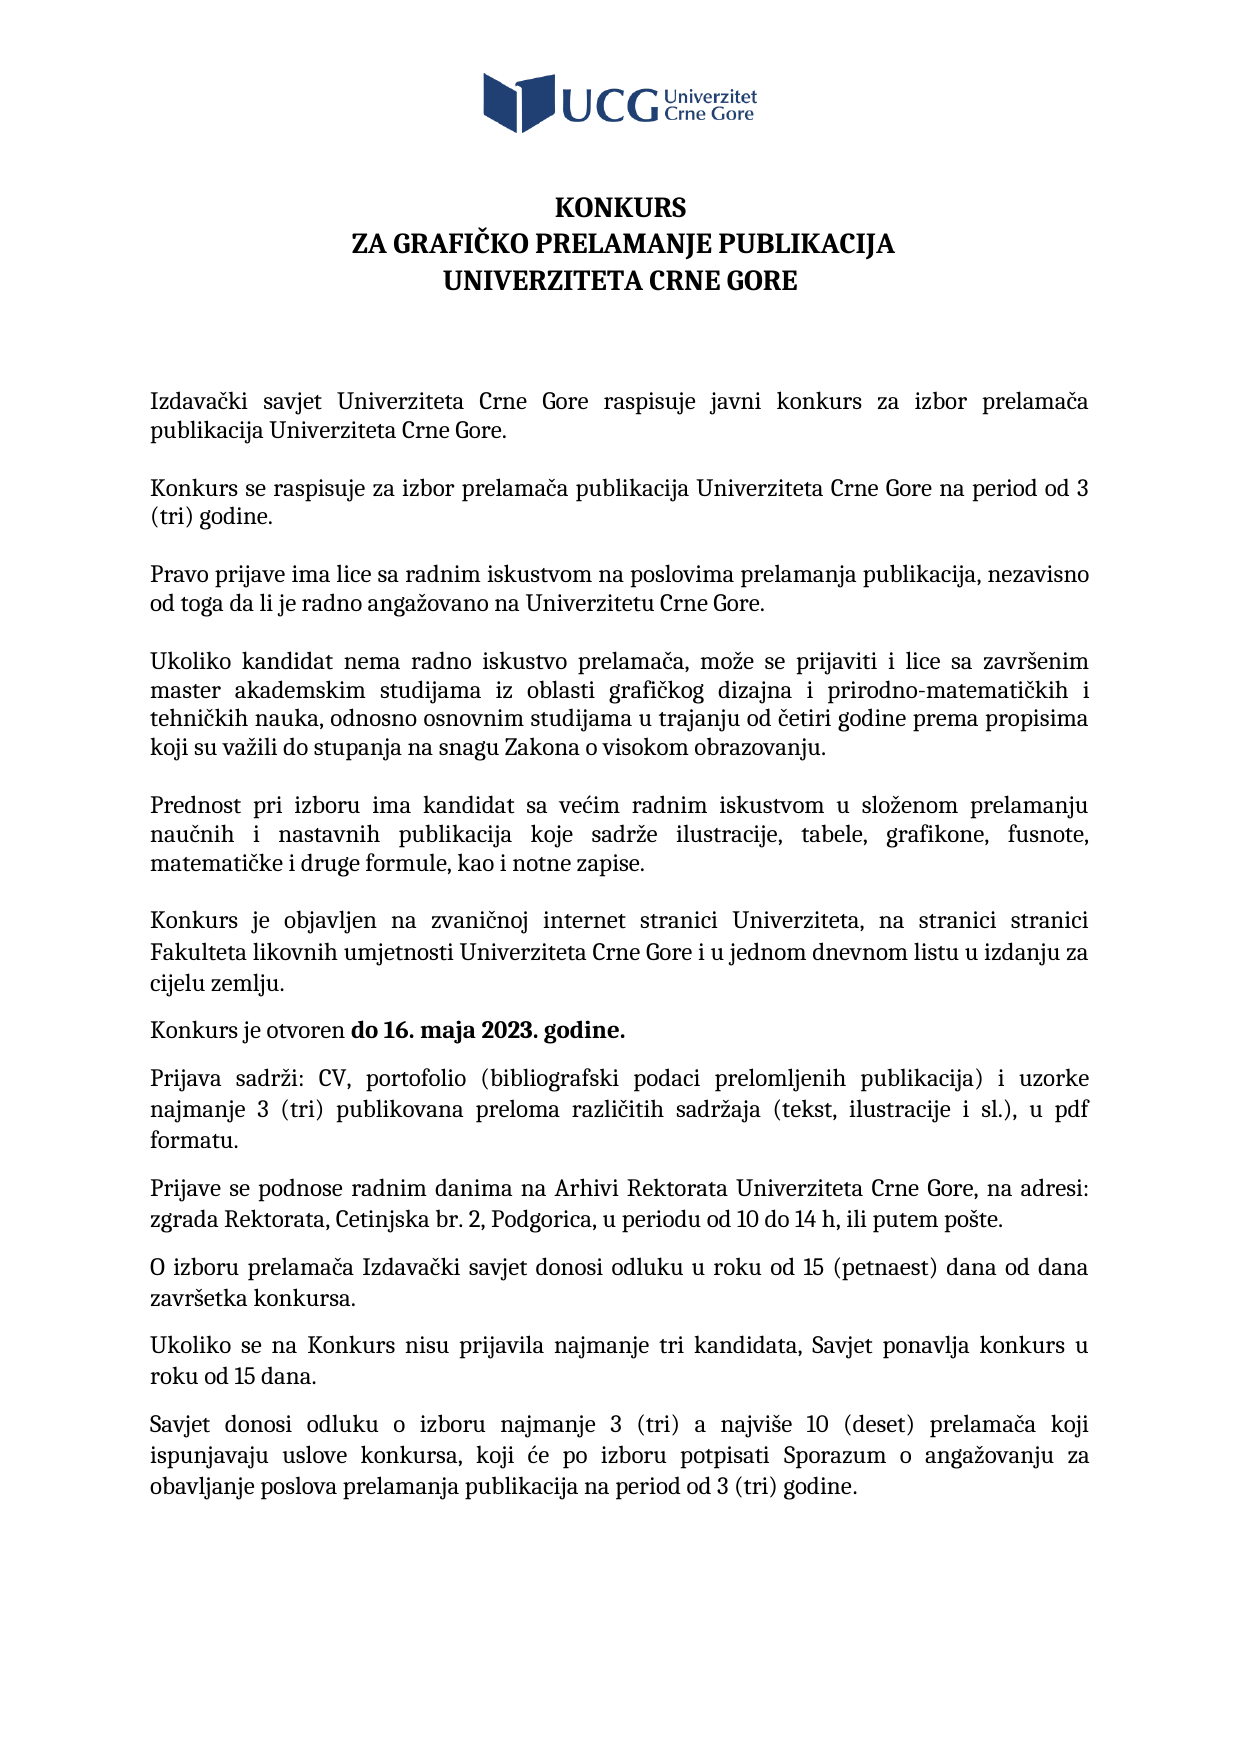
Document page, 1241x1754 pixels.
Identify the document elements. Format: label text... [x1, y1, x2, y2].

text Konkurs se raspisuje za izbor prelamača publikacija Univerziteta Crne Gore na period od 3 (tri) godine. [150, 473, 1090, 531]
text Prijave se podnose radnim danima na Arhivi Rektorata Univerziteta Crne Gore, na adresi: zgrada Rektorata, Cetinjska br. 2, Podgorica, u periodu od 10 do 14 h, ili putem pošte. [150, 1174, 1090, 1233]
text Ukoliko kandidat nema radno iskustvo prelamača, može se prijaviti i lice sa završenim master akademskim studijama iz oblasti grafičkog dizajna i prirodno-matematičkih i tehničkih nauka, odnosno osnovnim studijama u trajanju od četiri godine prema propisima koji su važili do stupanja na snagu Zakona o visokom obrazovanju. [150, 647, 1090, 762]
picture [483, 73, 757, 133]
text Pravo prijave ima lice sa radnim iskustvom na poslovima prelamanja publikacija, nezavisno od toga da li je radno angažovano na Univerzitetu Crne Gore. [150, 560, 1090, 618]
text Prijava sadrži: CV, portofolio (bibliografski podaci prelomljenih publikacija) i uzorke najmanje 3 (tri) publikovana preloma različitih sadržaja (tekst, ilustracije i sl.), u pdf formatu. [150, 1064, 1090, 1155]
text KONKURS [150, 191, 1090, 225]
text Izdavački savjet Univerziteta Crne Gore raspisuje javni konkurs za izbor prelamača publikacija Univerziteta Crne Gore. [150, 387, 1090, 444]
text Ukoliko se na Konkurs nisu prijavila najmanje tri kandidata, Savjet ponavlja konkurs u roku od 15 dana. [150, 1331, 1090, 1391]
text ZA GRAFIČKO PRELAMANJE PUBLIKACIJA [150, 227, 1090, 261]
text Prednost pri izboru ima kandidat sa većim radnim iskustvom u složenom prelamanju naučnih i nastavnih publikacija koje sadrže ilustracije, tabele, grafikone, fusnote, matematičke i druge formule, kao i notne zapise. [150, 791, 1090, 877]
text Savjet donosi odluku o izboru najmanje 3 (tri) a najviše 10 (deset) prelamača koji ispunjavaju uslove konkursa, koji će po izboru potpisati Sporazum o angažovanju za obavljanje poslova prelamanja publikacija na period od 3 (tri) godine. [150, 1410, 1090, 1501]
text UNIVERZITETA CRNE GORE [150, 264, 1090, 297]
text Konkurs je otvoren do 16. maja 2023. godine. [150, 1016, 1090, 1045]
text Konkurs je objavljen na zvaničnoj internet stranici Univerziteta, na stranici stranici Fakulteta likovnih umjetnosti Univerziteta Crne Gore i u jednom dnevnom listu u izdanju za cijelu zemlju. [150, 906, 1090, 997]
text O izboru prelamača Izdavački savjet donosi odluku u roku od 15 (petnaest) dana od dana završetka konkursa. [150, 1252, 1090, 1312]
